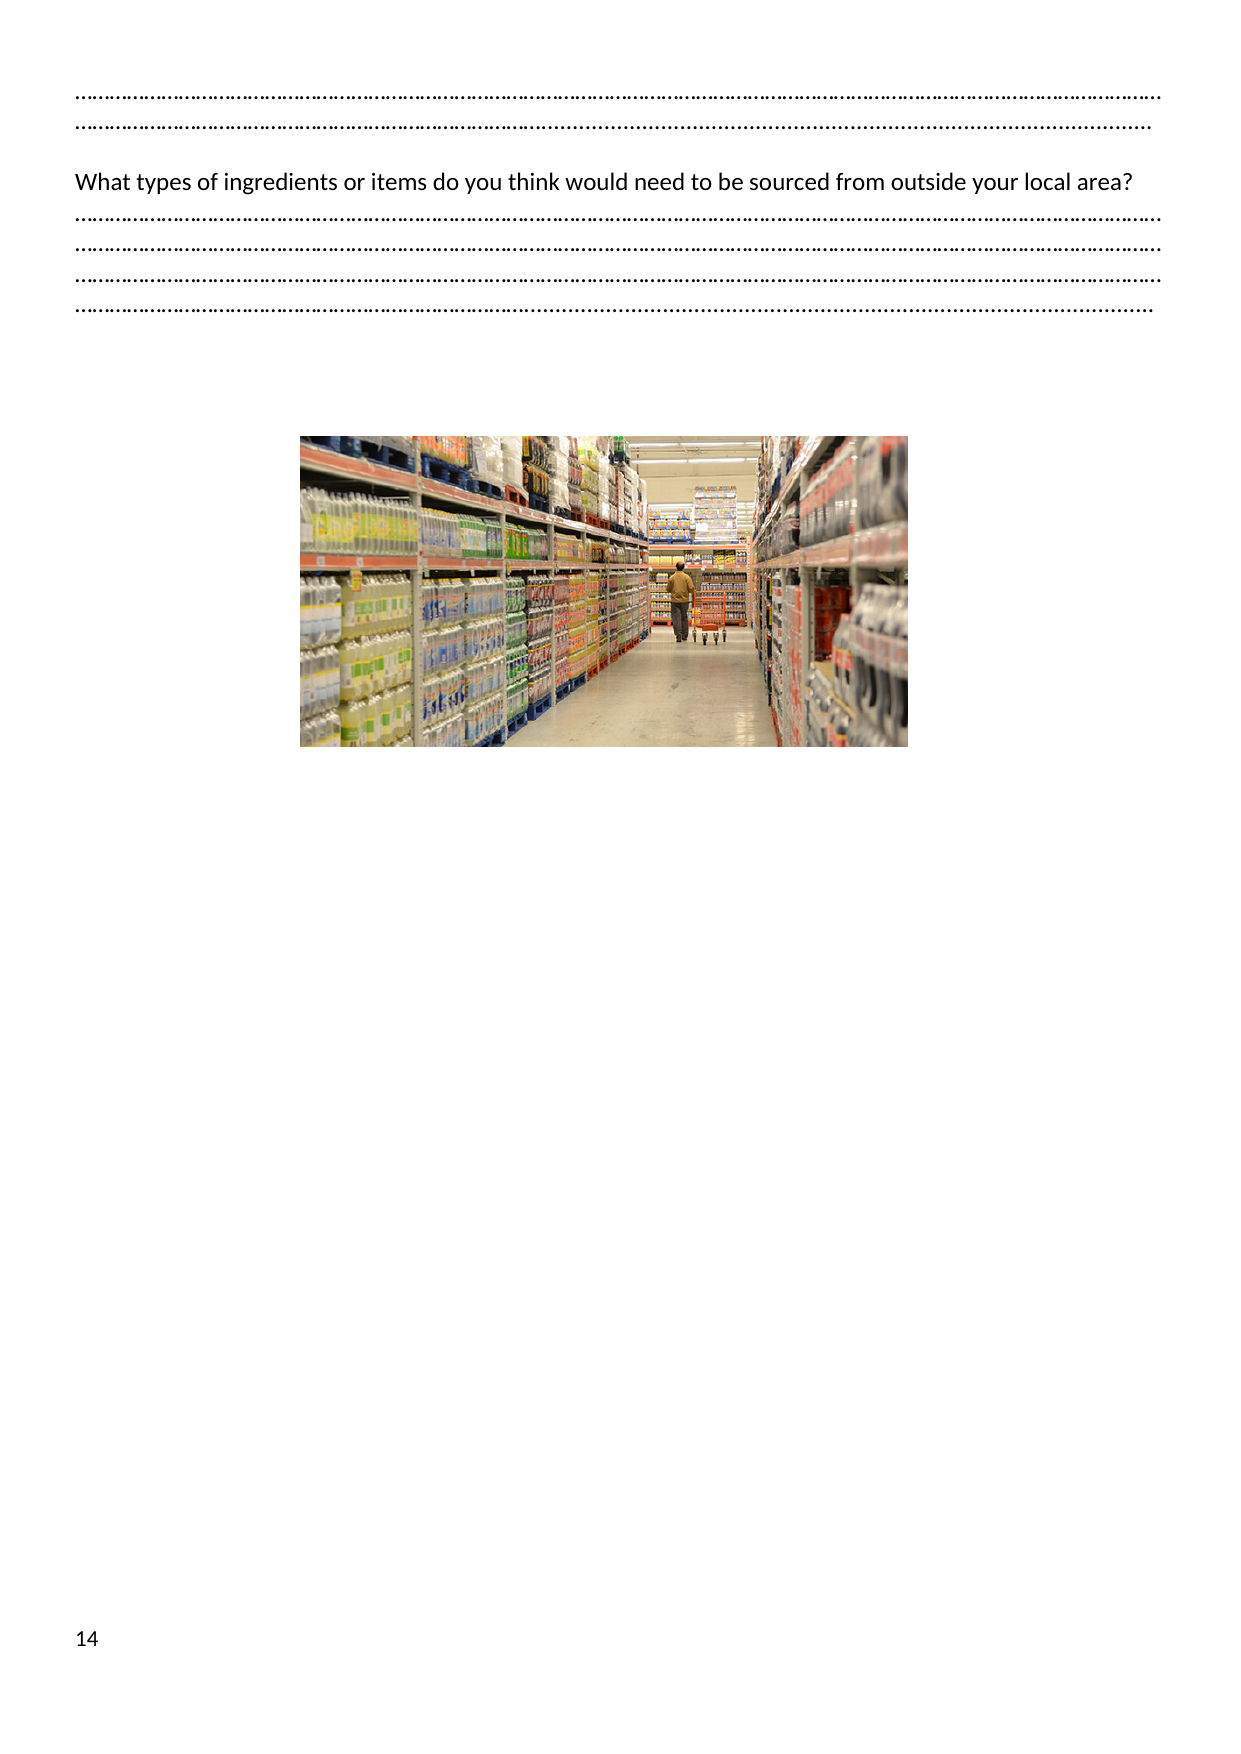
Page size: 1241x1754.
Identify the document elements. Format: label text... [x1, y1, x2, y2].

text What types of ingredients or items do you think would need to be sourced from outside your local area? [75, 167, 1165, 197]
picture [300, 436, 909, 747]
text …………………………………………………………………………………………………………………………………………………………………………………………………………………………………………………………………………………………………………………………………………………………………………………………………………………………………………………………………………………………………………………………………………………………………………………………….................................................................................................... [75, 197, 1165, 319]
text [75, 75, 1165, 136]
